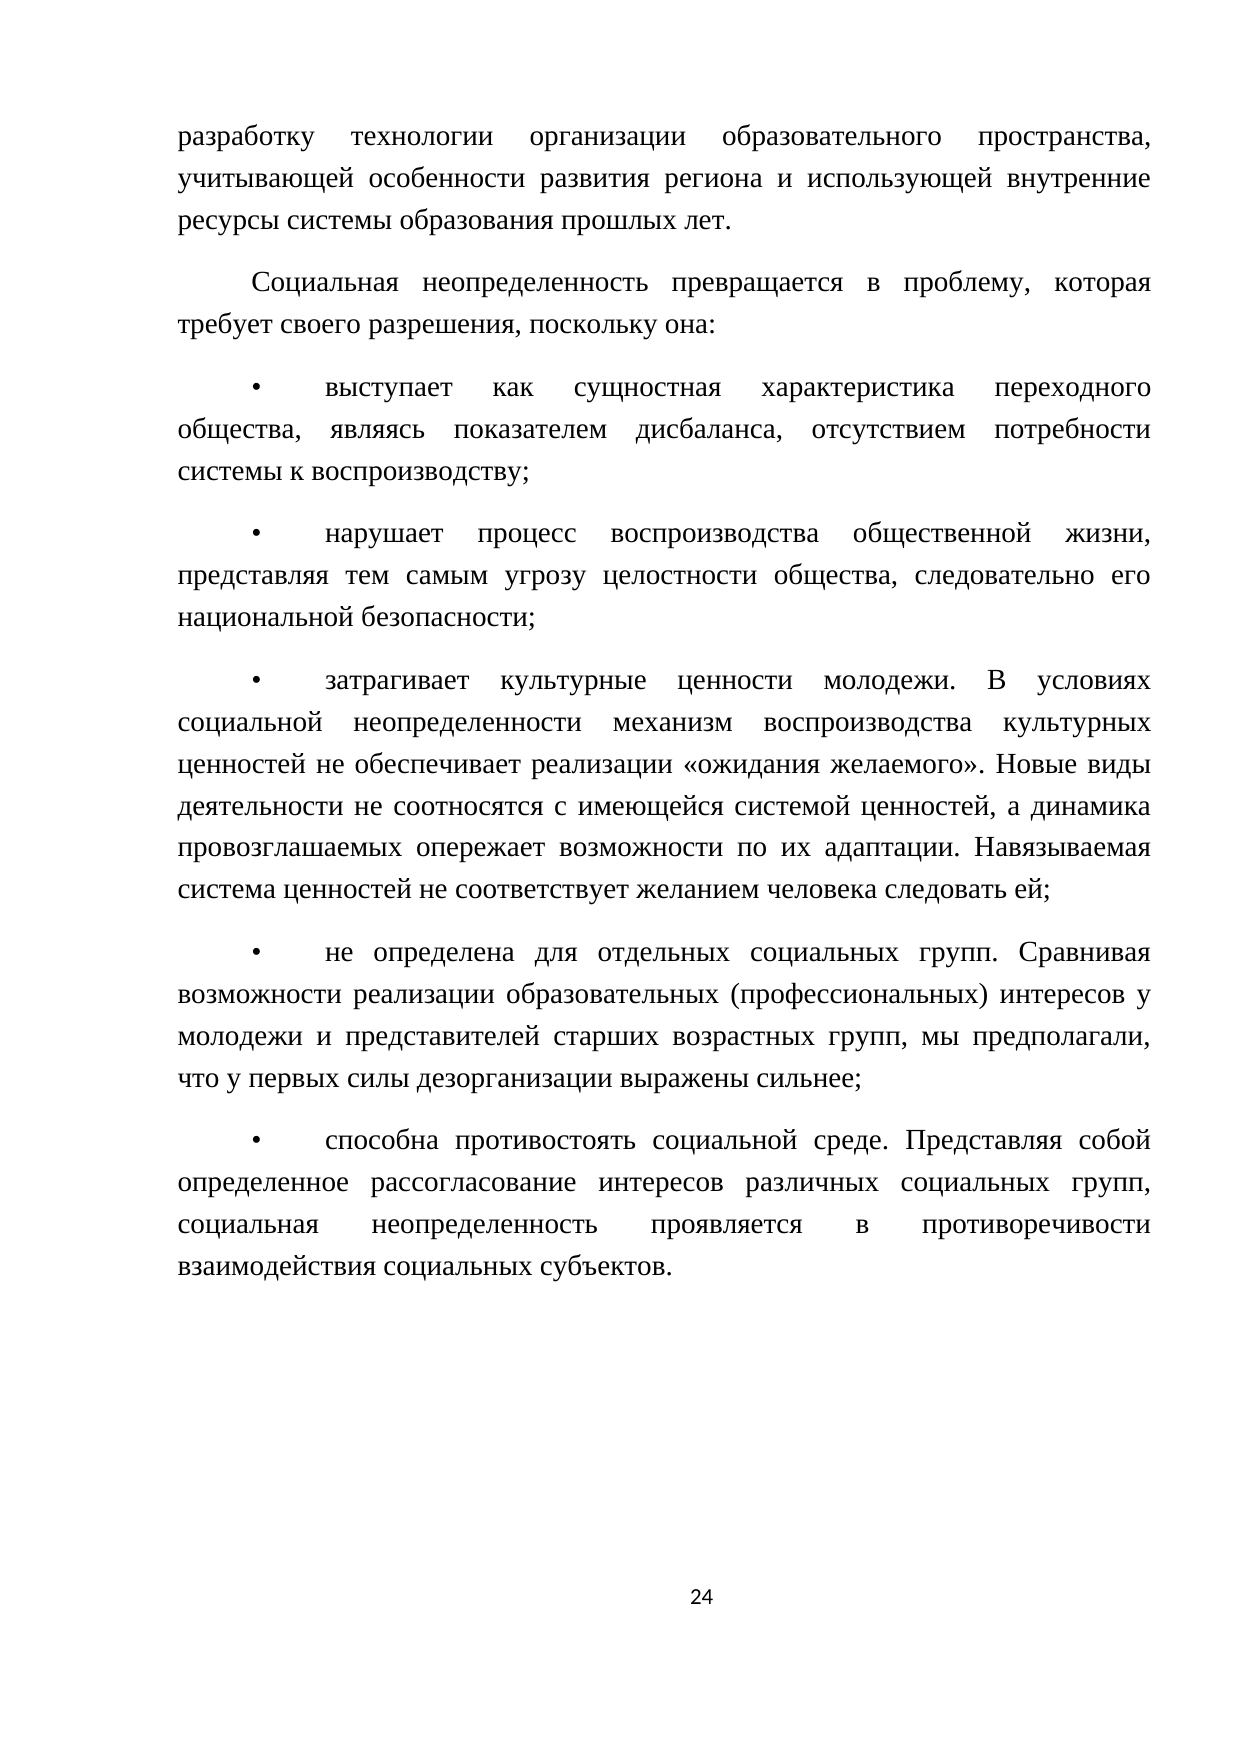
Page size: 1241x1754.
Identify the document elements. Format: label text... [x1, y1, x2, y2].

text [177, 118, 1152, 235]
text • не определена для отдельных социальных групп. Сравнивая возможности реализации образовательных (профессиональных) интересов у молодежи и представителей старших возрастных групп, мы предполагали, что у первых силы дезорганизации выражены сильнее; [177, 934, 1152, 1093]
text • затрагивает культурные ценности молодежи. В условиях социальной неопределенности механизм воспроизводства культурных ценностей не обеспечивает реализации «ожидания желаемого». Новые виды деятельности не соотносятся с имеющейся системой ценностей, а динамика провозглашаемых опережает возможности по их адаптации. Навязываемая система ценностей не соответствует желанием человека следовать ей; [177, 662, 1152, 905]
text • нарушает процесс воспроизводства общественной жизни, представляя тем самым угрозу целостности общества, следовательно его национальной безопасности; [177, 516, 1152, 633]
text Социальная неопределенность превращается в проблему, которая требует своего разрешения, поскольку она: [177, 264, 1152, 340]
text • выступает как сущностная характеристика переходного общества, являясь показателем дисбаланса, отсутствием потребности системы к воспроизводству; [177, 369, 1152, 486]
text • способна противостоять социальной среде. Представляя собой определенное рассогласование интересов различных социальных групп, социальная неопределенность проявляется в противоречивости взаимодействия социальных субъектов. [177, 1122, 1152, 1282]
